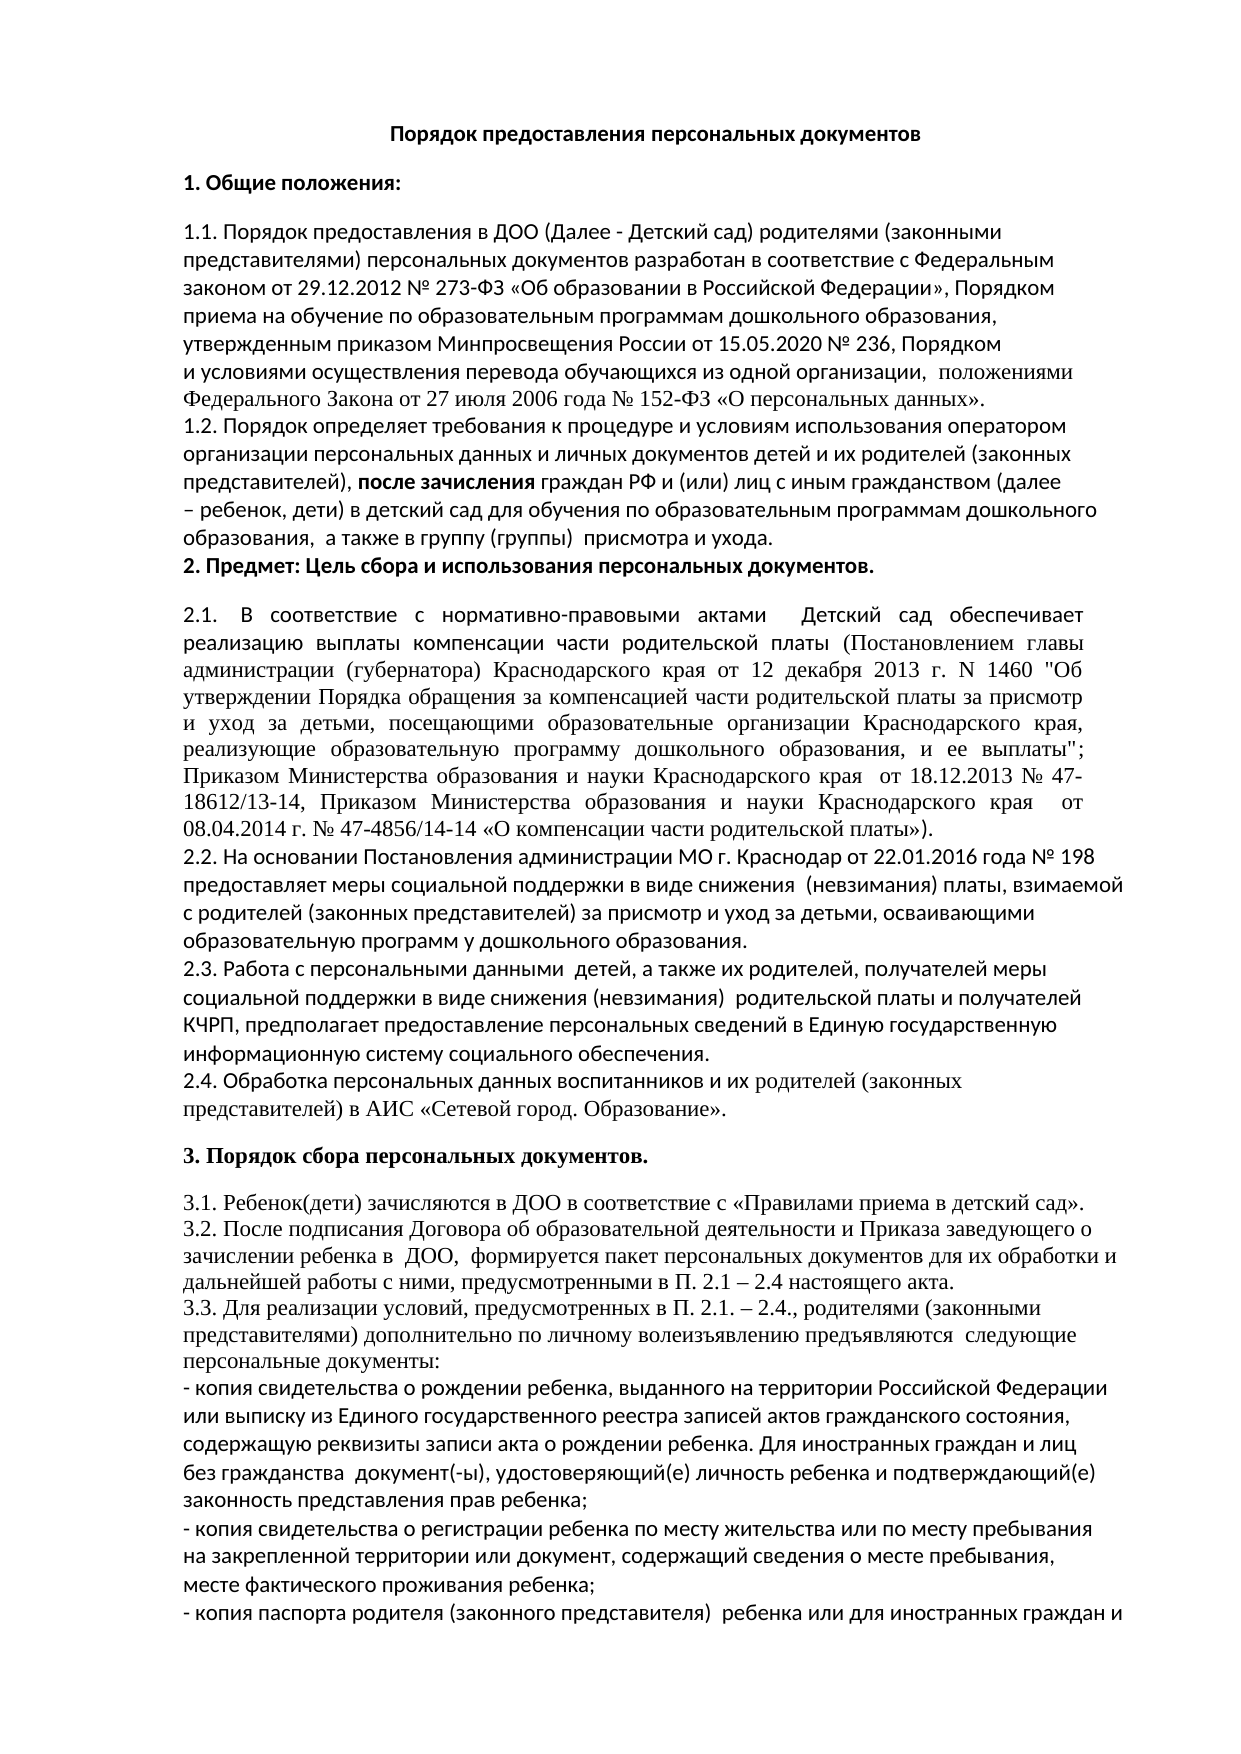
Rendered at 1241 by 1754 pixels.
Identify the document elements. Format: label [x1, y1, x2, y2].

table_cell [172, 118, 1139, 1626]
